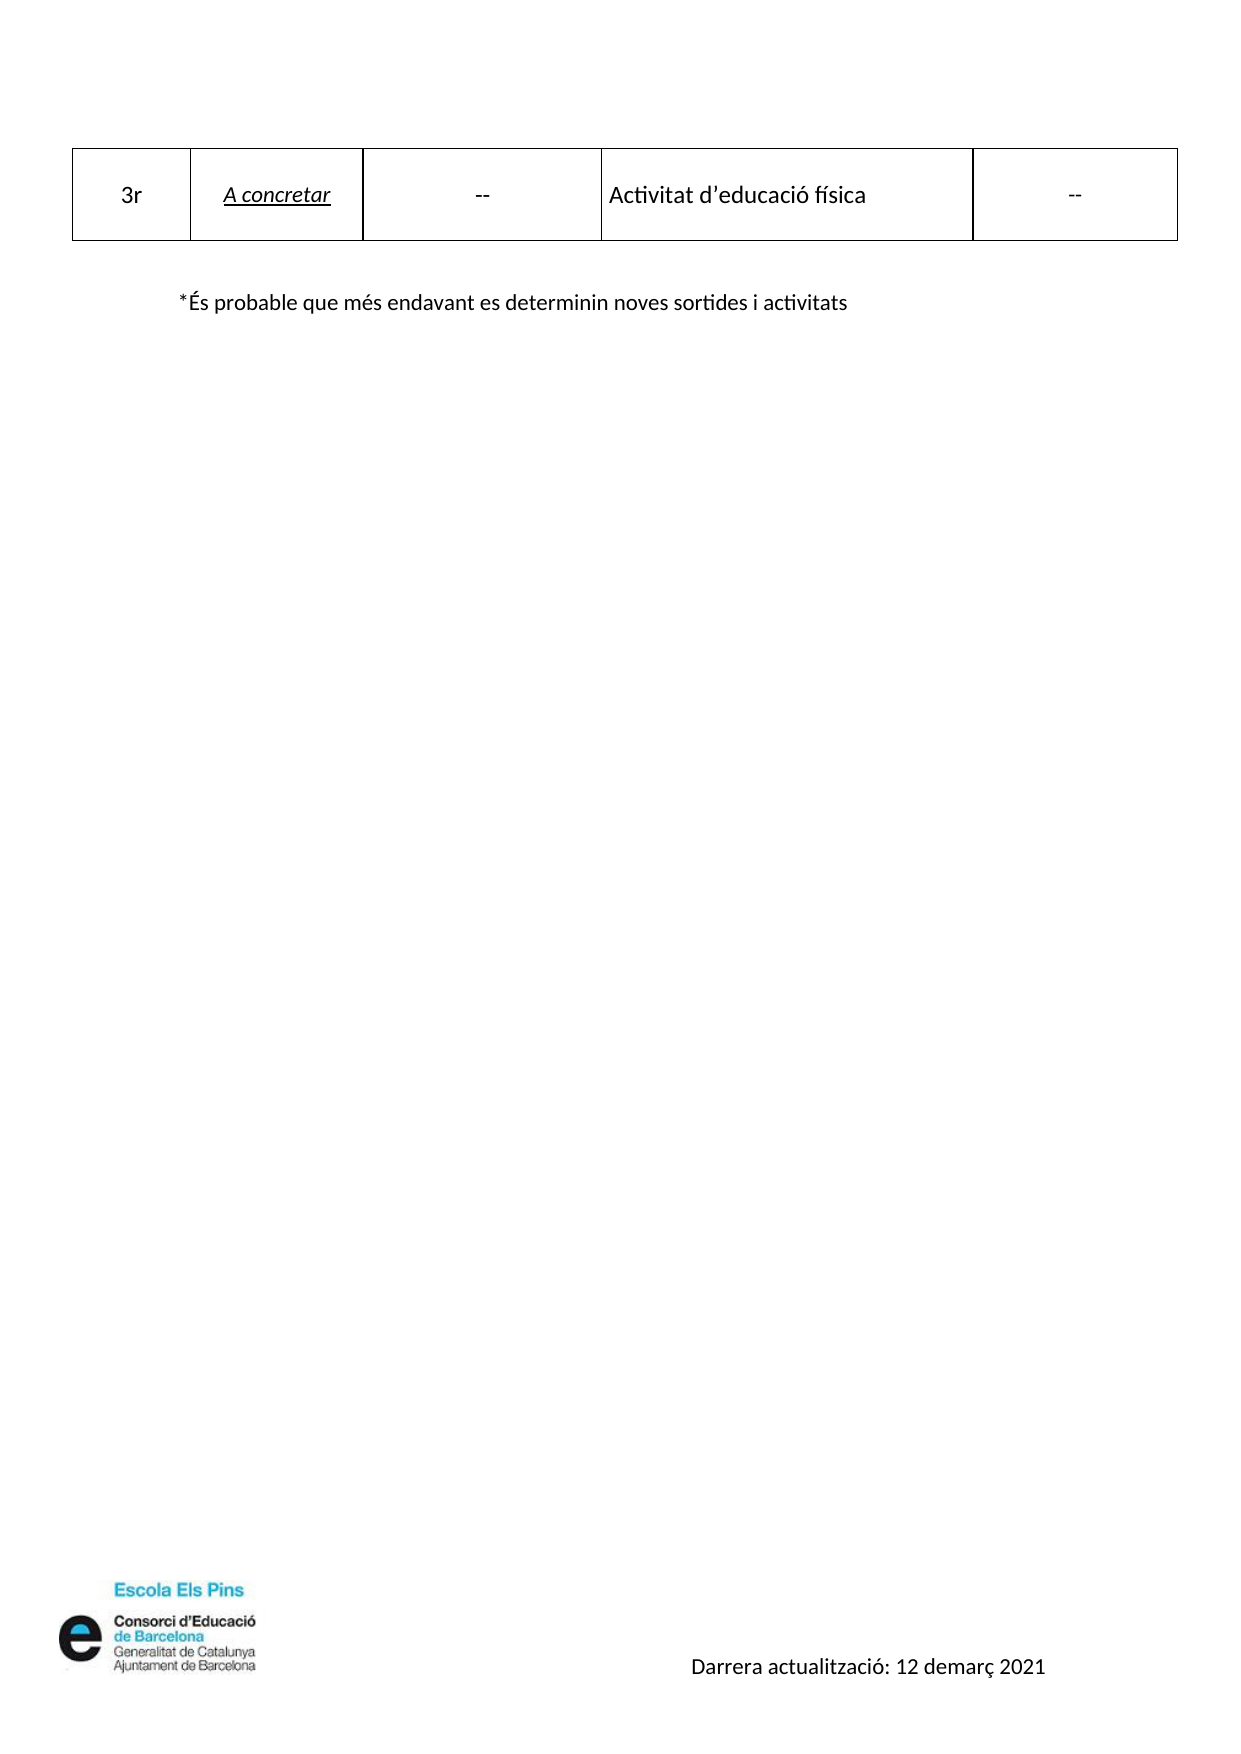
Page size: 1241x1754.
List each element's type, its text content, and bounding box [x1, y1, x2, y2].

table_cell 3r [73, 149, 190, 240]
table_cell -- [974, 149, 1177, 240]
text *És probable que més endavant es determinin noves sortides i activitats [177, 288, 1063, 316]
picture [59, 1580, 280, 1675]
table_cell Activitat d’educació física [602, 149, 972, 240]
table_cell A concretar [191, 149, 362, 240]
table_cell -- [364, 149, 601, 240]
